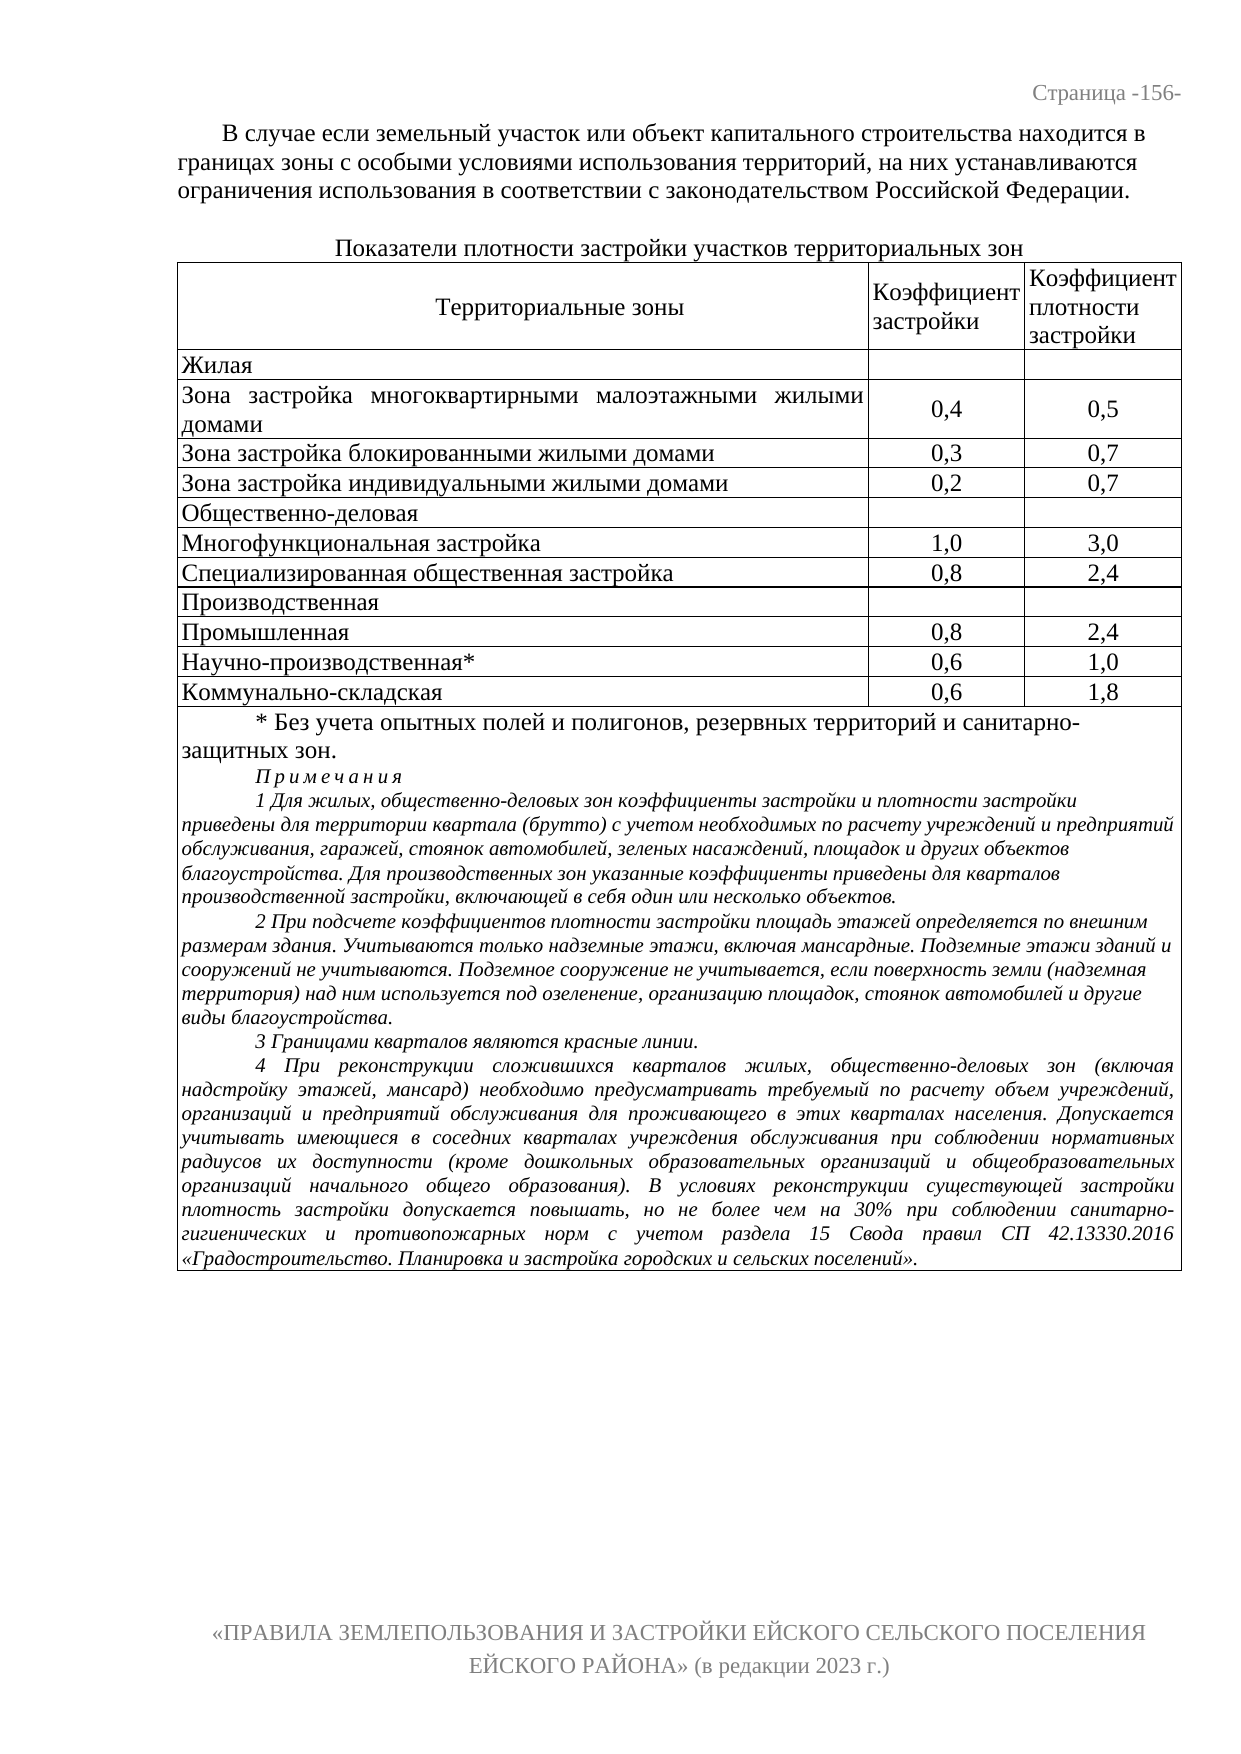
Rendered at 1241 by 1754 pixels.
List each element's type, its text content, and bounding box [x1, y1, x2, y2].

table_cell Производственная [178, 588, 868, 616]
table_cell Зона застройка индивидуальными жилыми домами [178, 468, 868, 497]
table_cell 1,0 [869, 528, 1024, 557]
table_cell [869, 350, 1024, 379]
table_cell 1,8 [1025, 677, 1181, 706]
table_header Коэффициент застройки [869, 263, 1024, 349]
table_header Коэффициент плотности застройки [1025, 263, 1181, 349]
table_cell [1025, 588, 1181, 616]
table_cell Специализированная общественная застройка [178, 558, 868, 586]
table_cell Зона застройка блокированными жилыми домами [178, 439, 868, 467]
table_cell 0,7 [1025, 468, 1181, 497]
table_cell Многофункциональная застройка [178, 528, 868, 557]
table_cell [869, 588, 1024, 616]
table_cell 0,6 [869, 647, 1024, 676]
table_cell 1,0 [1025, 647, 1181, 676]
table_cell Общественно-деловая [178, 498, 868, 527]
table_cell 0,6 [869, 677, 1024, 706]
table_cell Научно-производственная* [178, 647, 868, 676]
table_cell * Без учета опытных полей и полигонов, резервных территорий и санитарно-защитных зон. Примечания 1 Для жилых, общественно-деловых зон коэффициенты застройки и плотности застройки приведены для территории квартала (брутто) с учетом необходимых по расчету учреждений и предприятий обслуживания, гаражей, стоянок автомобилей, зеленых насаждений, площадок и других объектов благоустройства. Для производственных зон указанные коэффициенты приведены для кварталов производственной застройки, включающей в себя один или несколько объектов. 2 При подсчете коэффициентов плотности застройки площадь этажей определяется по внешним размерам здания. Учитываются только надземные этажи, включая мансардные. Подземные этажи зданий и сооружений не учитываются. Подземное сооружение не учитывается, если поверхность земли (надземная территория) над ним используется под озеленение, организацию площадок, стоянок автомобилей и другие виды благоустройства. 3 Границами кварталов являются красные линии. 4 При реконструкции сложившихся кварталов жилых, общественно-деловых зон (включая надстройку этажей, мансард) необходимо предусматривать требуемый по расчету объем учреждений, организаций и предприятий обслуживания для проживающего в этих кварталах населения. Допускается учитывать имеющиеся в соседних кварталах учреждения обслуживания при соблюдении нормативных радиусов их доступности (кроме дошкольных образовательных организаций и общеобразовательных организаций начального общего образования). В условиях реконструкции существующей застройки плотность застройки допускается повышать, но не более чем на 30% при соблюдении санитарно-гигиенических и противопожарных норм с учетом раздела 15 Свода правил СП 42.13330.2016 «Градостроительство. Планировка и застройка городских и сельских поселений». [178, 707, 1181, 1269]
table_cell 0,8 [869, 558, 1024, 586]
table_cell Зона застройка многоквартирными малоэтажными жилыми домами [178, 380, 868, 437]
table_cell 3,0 [1025, 528, 1181, 557]
table_cell 0,5 [1025, 380, 1181, 437]
text В случае если земельный участок или объект капитального строительства находится в границах зоны с особыми условиями использования территорий, на них устанавливаются ограничения использования в соответствии с законодательством Российской Федерации. [177, 118, 1181, 204]
table_cell 0,3 [869, 439, 1024, 467]
table_cell Промышленная [178, 617, 868, 646]
table_cell [1025, 498, 1181, 527]
table_cell 0,2 [869, 468, 1024, 497]
table_cell 0,4 [869, 380, 1024, 437]
table_cell Коммунально-складская [178, 677, 868, 706]
table_cell 0,7 [1025, 439, 1181, 467]
table_cell [1025, 350, 1181, 379]
table_header Территориальные зоны [178, 263, 868, 349]
table_cell [869, 498, 1024, 527]
table_cell Жилая [178, 350, 868, 379]
table_cell 2,4 [1025, 558, 1181, 586]
table_cell 0,8 [869, 617, 1024, 646]
text Показатели плотности застройки участков территориальных зон [177, 233, 1181, 262]
table_cell 2,4 [1025, 617, 1181, 646]
